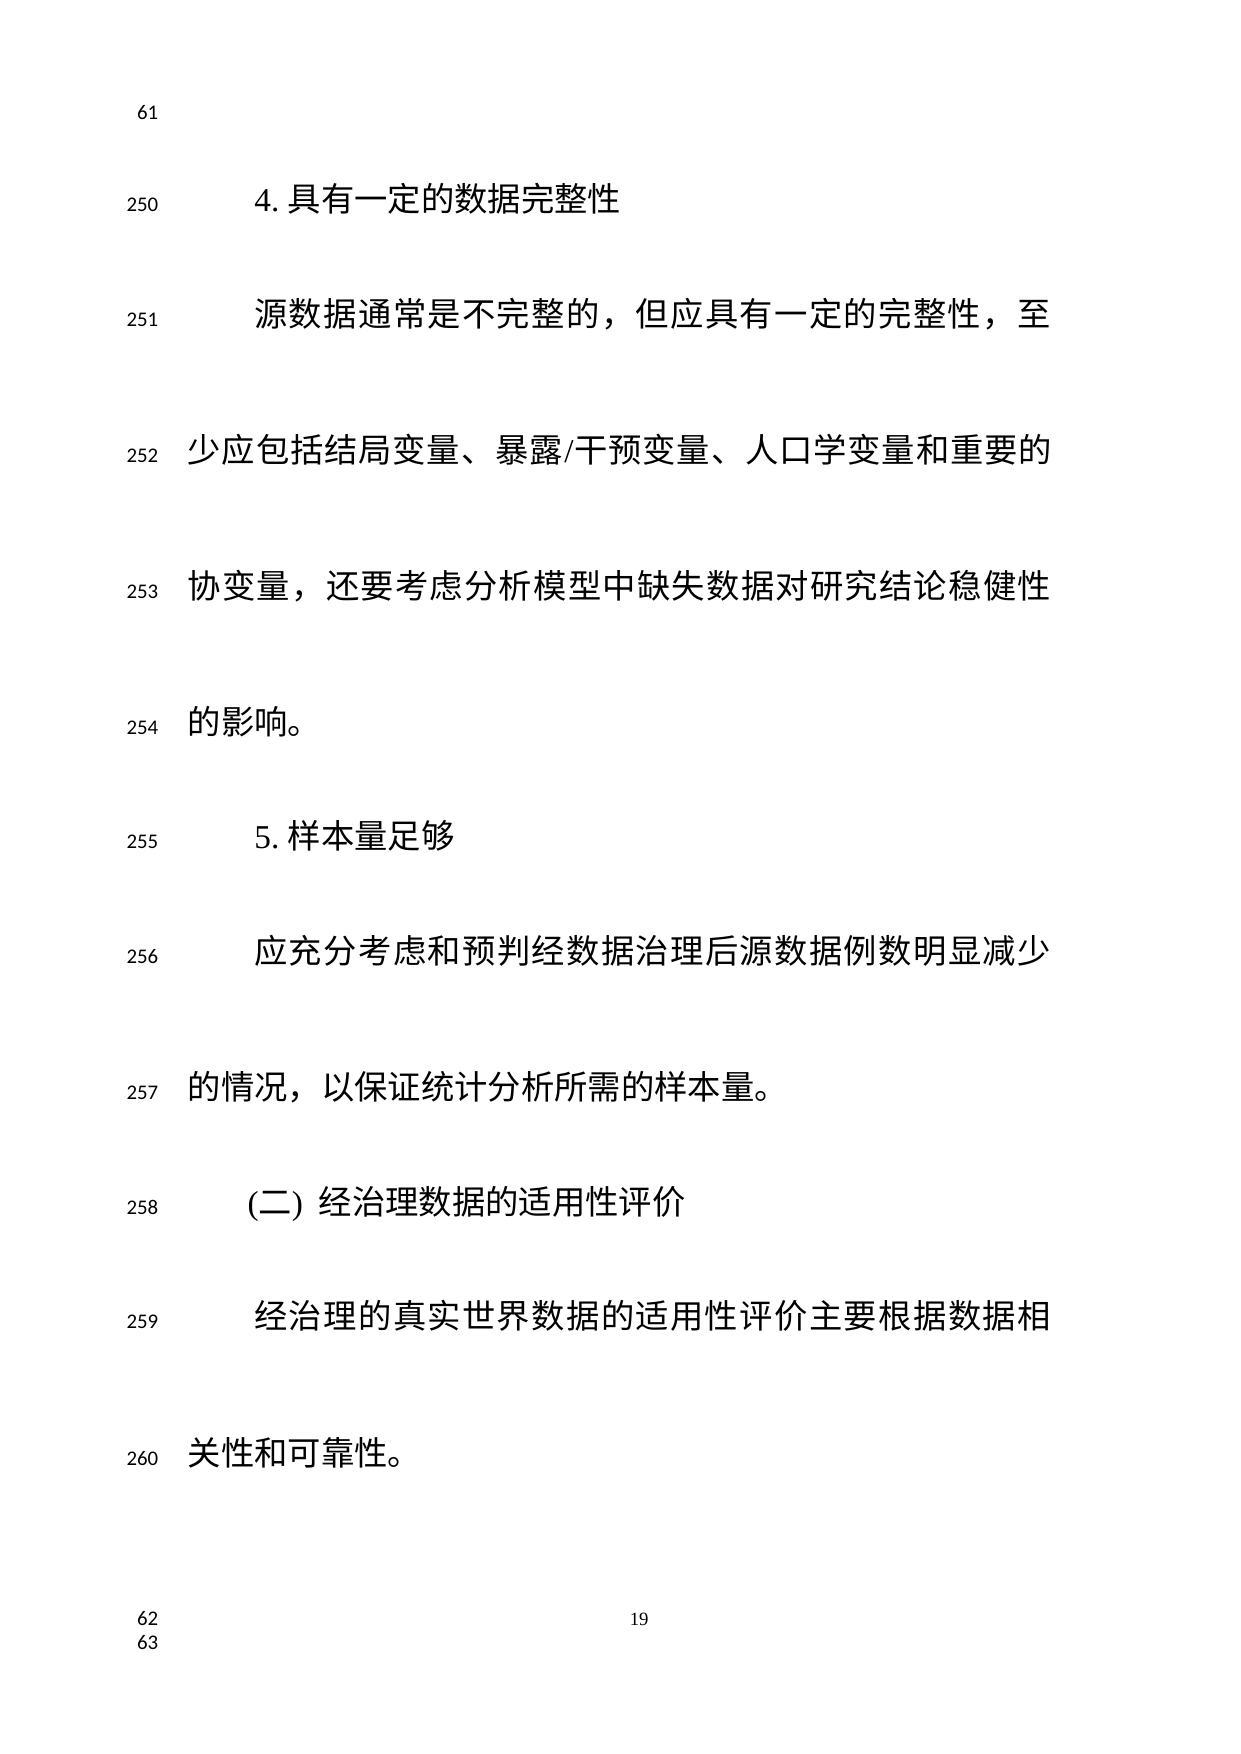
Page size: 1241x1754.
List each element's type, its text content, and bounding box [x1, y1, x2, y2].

list 经治理数据的适用性评价 [247, 1154, 1053, 1245]
text 经治理的真实世界数据的适用性评价主要根据数据相关性和可靠性。 [187, 1269, 1053, 1496]
text 源数据通常是不完整的，但应具有一定的完整性，至少应包括结局变量、暴露/干预变量、人口学变量和重要的协变量，还要考虑分析模型中缺失数据对研究结论稳健性的影响。 [187, 267, 1053, 765]
text 应充分考虑和预判经数据治理后源数据例数明显减少的情况，以保证统计分析所需的样本量。 [187, 904, 1053, 1130]
text 4. 具有一定的数据完整性 [187, 152, 1053, 243]
text 5. 样本量足够 [187, 789, 1053, 880]
